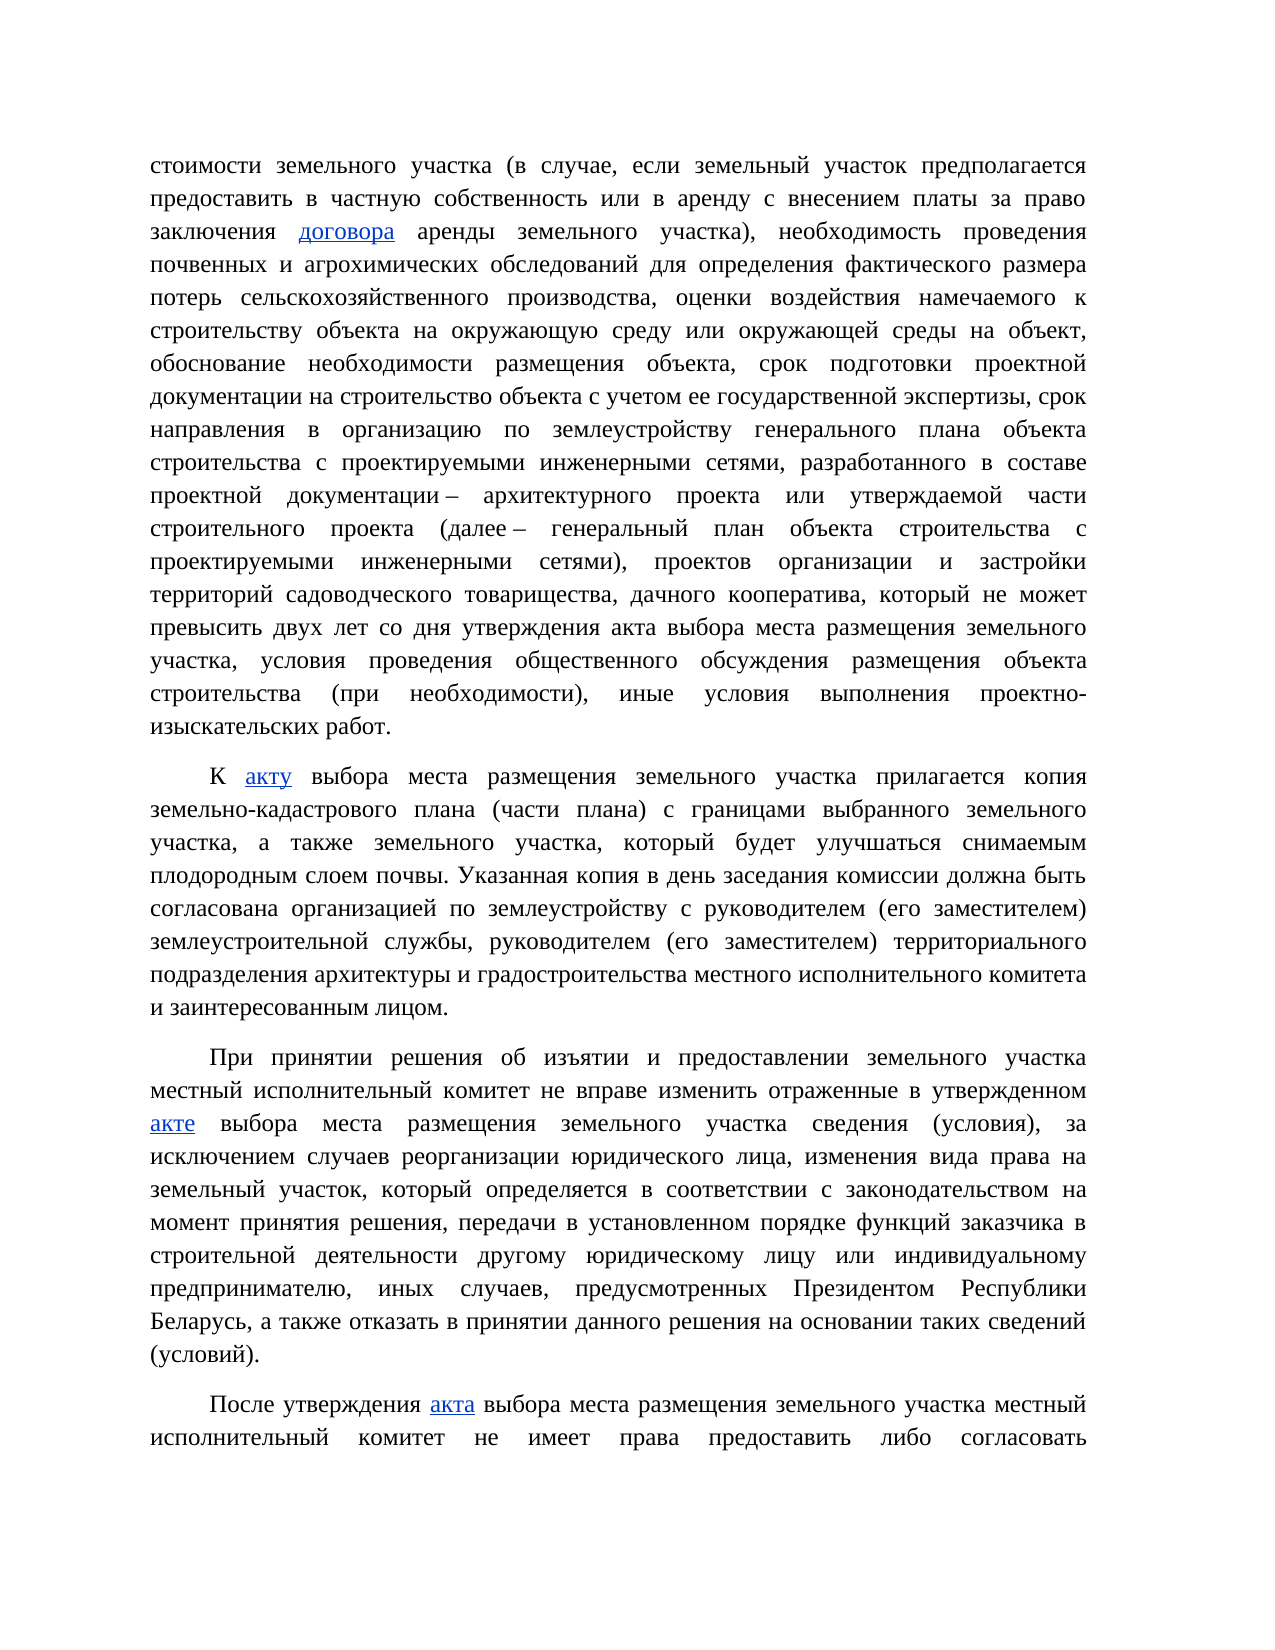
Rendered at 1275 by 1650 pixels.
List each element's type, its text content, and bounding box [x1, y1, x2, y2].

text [150, 1389, 1087, 1451]
text К акту выбора места размещения земельного участка прилагается копия земельно-кадастрового плана (части плана) с границами выбранного земельного участка, а также земельного участка, который будет улучшаться снимаемым плодородным слоем почвы. Указанная копия в день заседания комиссии должна быть согласована организацией по землеустройству с руководителем (его заместителем) землеустроительной службы, руководителем (его заместителем) территориального подразделения архитектуры и градостроительства местного исполнительного комитета и заинтересованным лицом. [150, 761, 1087, 1021]
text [150, 150, 1087, 740]
text При принятии решения об изъятии и предоставлении земельного участка местный исполнительный комитет не вправе изменить отраженные в утвержденном акте выбора места размещения земельного участка сведения (условия), за исключением случаев реорганизации юридического лица, изменения вида права на земельный участок, который определяется в соответствии с законодательством на момент принятия решения, передачи в установленном порядке функций заказчика в строительной деятельности другому юридическому лицу или индивидуальному предпринимателю, иных случаев, предусмотренных Президентом Республики Беларусь, а также отказать в принятии данного решения на основании таких сведений (условий). [150, 1042, 1087, 1368]
